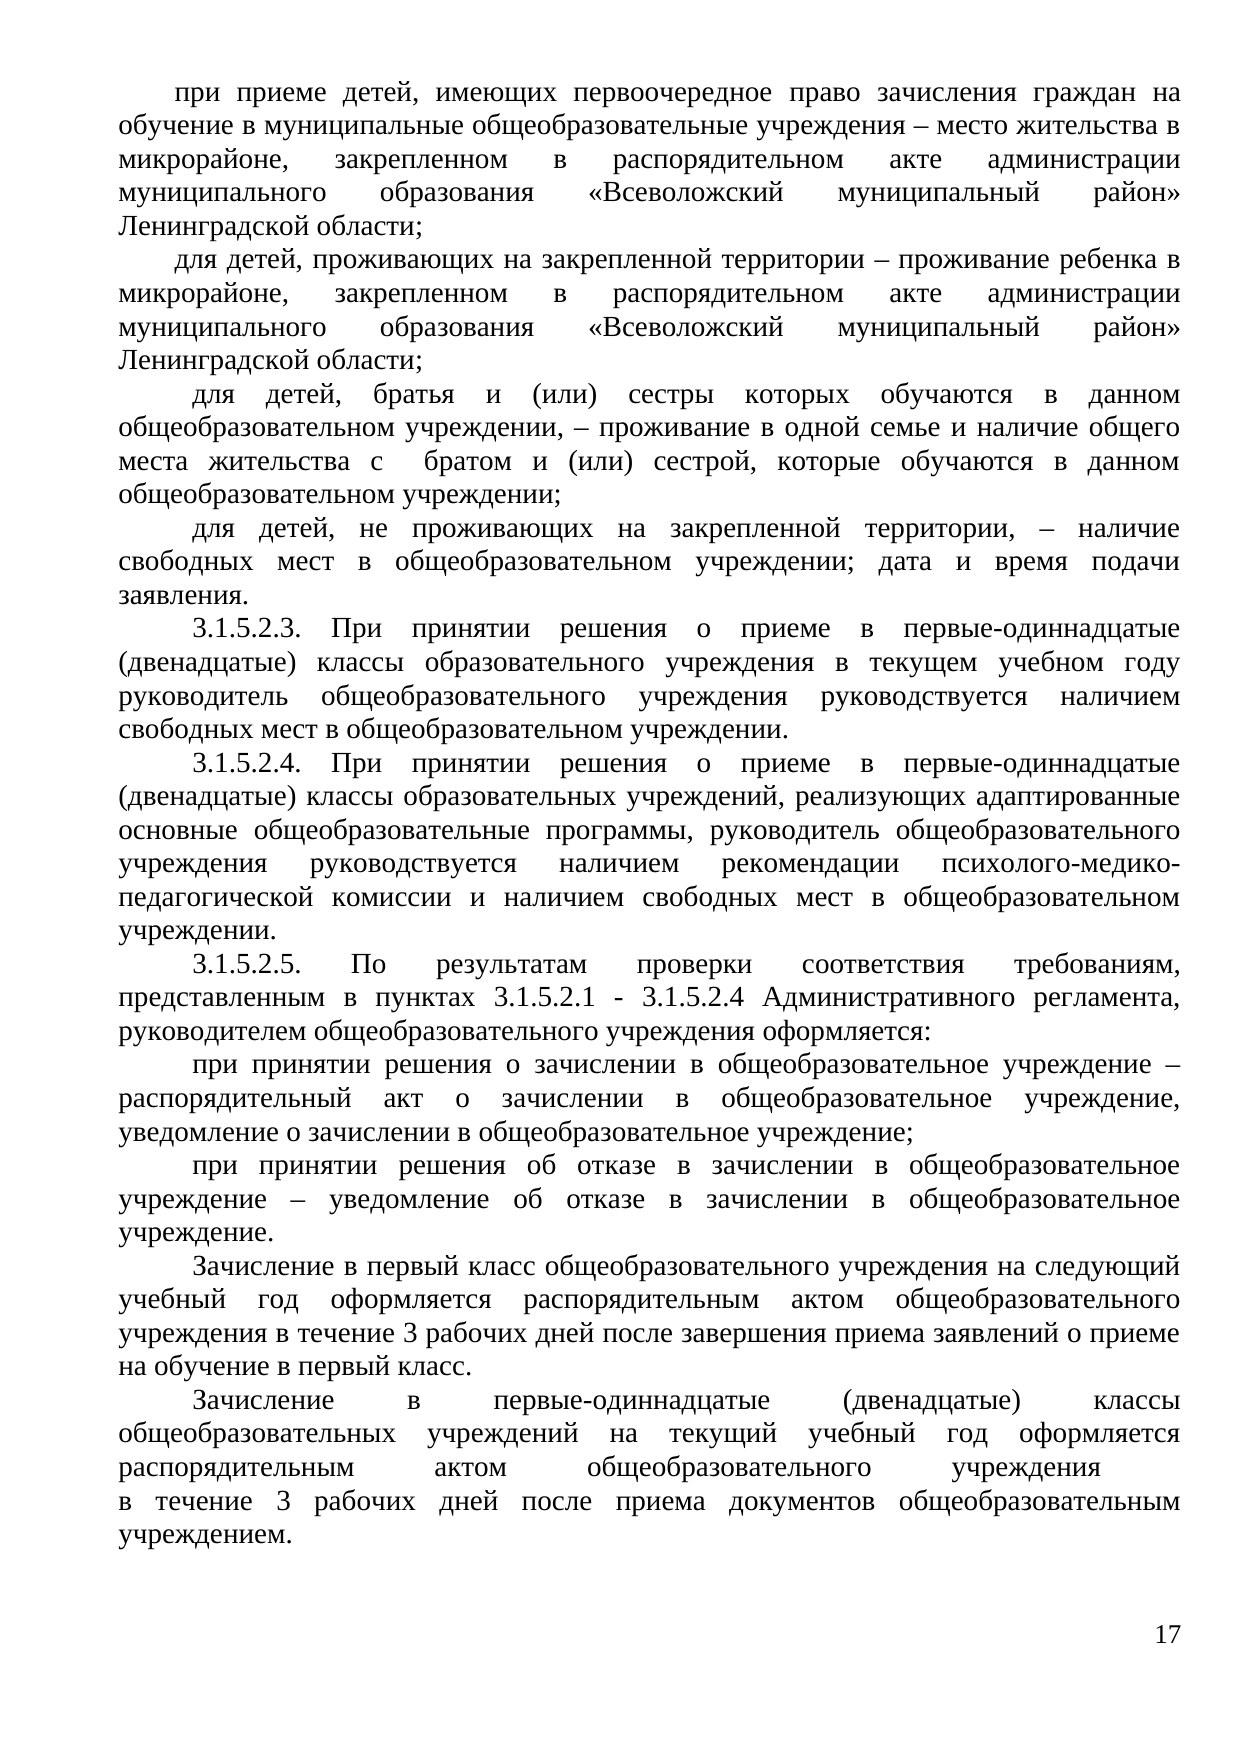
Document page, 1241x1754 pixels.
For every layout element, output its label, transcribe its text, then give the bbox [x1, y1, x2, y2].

text для детей, братья и (или) сестры которых обучаются в данном общеобразовательном учреждении, – проживание в одной семье и наличие общего места жительства с братом и (или) сестрой, которые обучаются в данном общеобразовательном учреждении; [118, 376, 1181, 510]
text 3.1.5.2.3. При принятии решения о приеме в первые-одиннадцатые (двенадцатые) классы образовательного учреждения в текущем учебном году руководитель общеобразовательного учреждения руководствуется наличием свободных мест в общеобразовательном учреждении. [118, 611, 1181, 745]
text 3.1.5.2.5. По результатам проверки соответствия требованиям, представленным в пунктах 3.1.5.2.1 - 3.1.5.2.4 Административного регламента, руководителем общеобразовательного учреждения оформляется: [118, 946, 1181, 1047]
text Зачисление в первый класс общеобразовательного учреждения на следующий учебный год оформляется распорядительным актом общеобразовательного учреждения в течение 3 рабочих дней после завершения приема заявлений о приеме на обучение в первый класс. [118, 1248, 1181, 1382]
text для детей, проживающих на закрепленной территории – проживание ребенка в микрорайоне, закрепленном в распорядительном акте администрации муниципального образования «Всеволожский муниципальный район» Ленинградской области; [118, 242, 1181, 376]
text при принятии решения об отказе в зачислении в общеобразовательное учреждение – уведомление об отказе в зачислении в общеобразовательное учреждение. [118, 1147, 1181, 1248]
text при приеме детей, имеющих первоочередное право зачисления граждан на обучение в муниципальные общеобразовательные учреждения – место жительства в микрорайоне, закрепленном в распорядительном акте администрации муниципального образования «Всеволожский муниципальный район» Ленинградской области; [118, 74, 1181, 242]
text при принятии решения о зачислении в общеобразовательное учреждение – распорядительный акт о зачислении в общеобразовательное учреждение, уведомление о зачислении в общеобразовательное учреждение; [118, 1047, 1181, 1147]
text Зачисление в первые-одиннадцатые (двенадцатые) классы общеобразовательных учреждений на текущий учебный год оформляется распорядительным актом общеобразовательного учреждения в течение 3 рабочих дней после приема документов общеобразовательным учреждением. [118, 1382, 1181, 1550]
text 3.1.5.2.4. При принятии решения о приеме в первые-одиннадцатые (двенадцатые) классы образовательных учреждений, реализующих адаптированные основные общеобразовательные программы, руководитель общеобразовательного учреждения руководствуется наличием рекомендации психолого-медико-педагогической комиссии и наличием свободных мест в общеобразовательном учреждении. [118, 745, 1181, 946]
text для детей, не проживающих на закрепленной территории, – наличие свободных мест в общеобразовательном учреждении; дата и время подачи заявления. [118, 510, 1181, 611]
